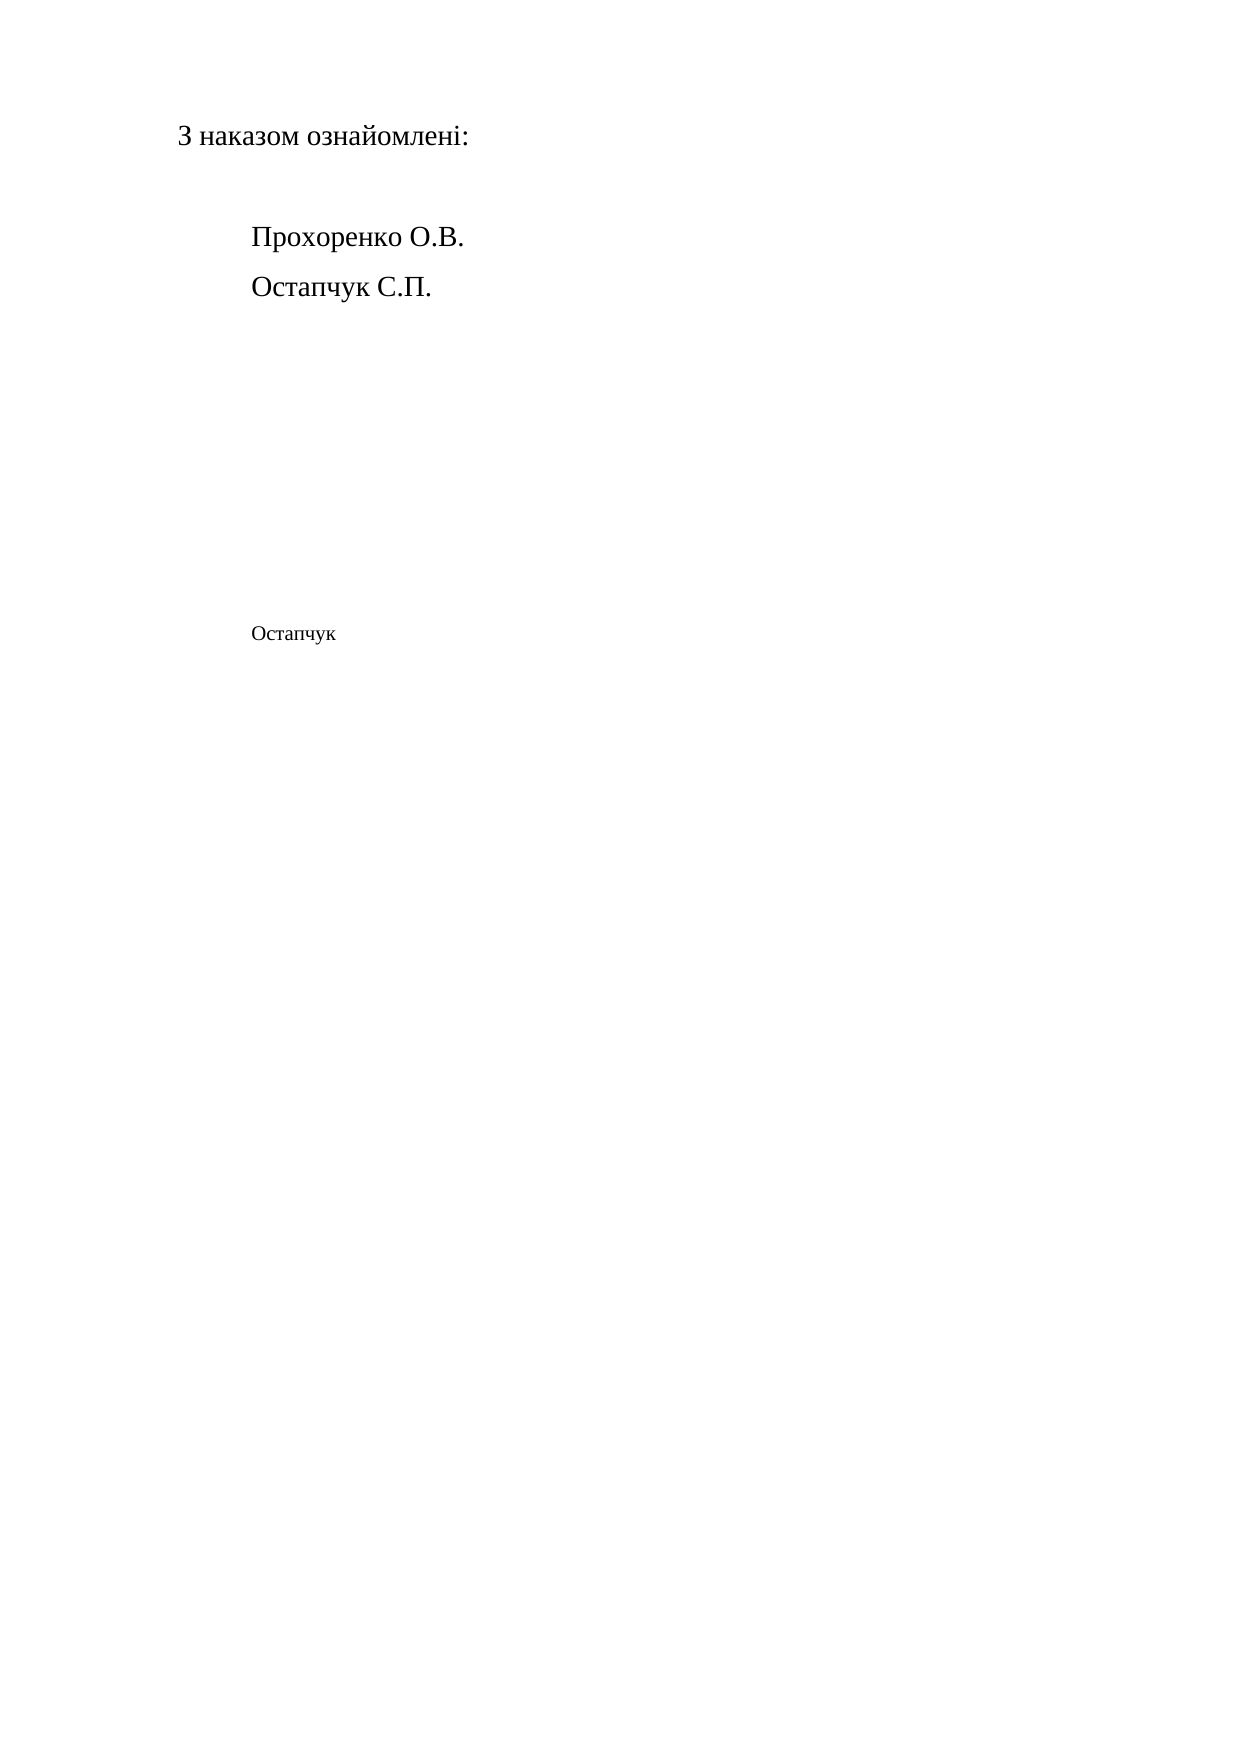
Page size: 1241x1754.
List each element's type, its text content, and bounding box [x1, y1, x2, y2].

text З наказом ознайомлені: [177, 118, 1137, 152]
text Прохоренко О.В. [251, 219, 1137, 252]
text Остапчук С.П. [251, 269, 1137, 303]
text Остапчук [177, 621, 1137, 645]
